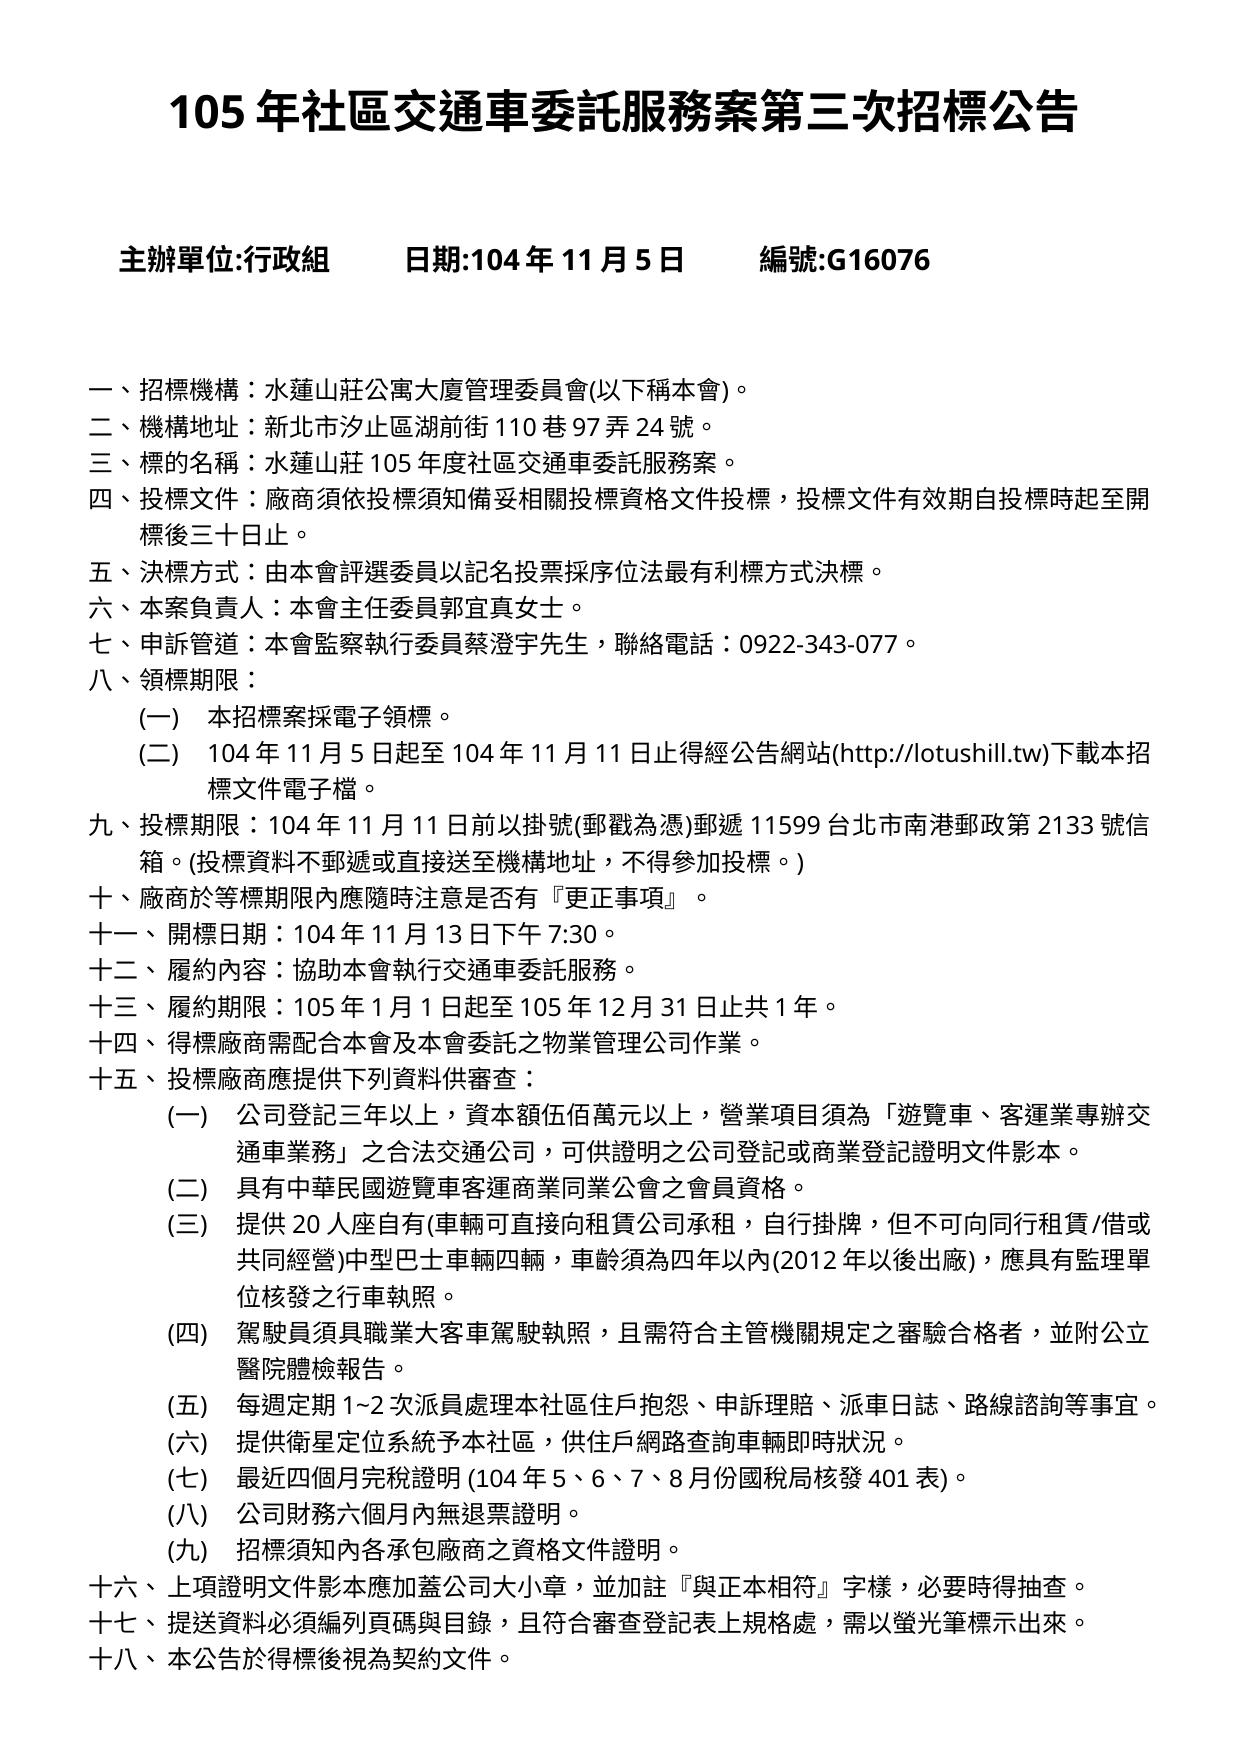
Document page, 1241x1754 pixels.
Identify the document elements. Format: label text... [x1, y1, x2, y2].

list 具有中華民國遊覽車客運商業同業公會之會員資格。 [167, 1168, 1152, 1204]
list 提供20人座自有(車輛可直接向租賃公司承租，自行掛牌，但不可向同行租賃/借或共同經營)中型巴士車輛四輛，車齡須為四年以內(2012年以後出廠)，應具有監理單位核發之行車執照。 [167, 1204, 1152, 1313]
list 投標廠商應提供下列資料供審查： [89, 1059, 1152, 1096]
list 提供衛星定位系統予本社區，供住戶網路查詢車輛即時狀況。 [167, 1422, 1152, 1458]
list 投標文件：廠商須依投標須知備妥相關投標資格文件投標，投標文件有效期自投標時起至開標後三十日止。 [89, 479, 1152, 552]
list 上項證明文件影本應加蓋公司大小章，並加註『與正本相符』字樣，必要時得抽查。 [89, 1567, 1152, 1603]
list 決標方式：由本會評選委員以記名投票採序位法最有利標方式決標。 [89, 552, 1152, 588]
list 最近四個月完稅證明 (104年5、6、7、8月份國稅局核發401表)。 [167, 1458, 1152, 1494]
list 廠商於等標期限內應隨時注意是否有『更正事項』。 [89, 878, 1152, 914]
list 履約期限：105年1月1日起至105年12月31日止共1年。 [89, 987, 1152, 1023]
list 申訴管道：本會監察執行委員蔡澄宇先生，聯絡電話：0922-343-077。 [89, 624, 1152, 661]
list 投標期限：104年11月11日前以掛號(郵戳為憑)郵遞11599台北市南港郵政第2133號信箱。(投標資料不郵遞或直接送至機構地址，不得參加投標。) [89, 806, 1152, 878]
list 104年11月5日起至104年11月11日止得經公告網站(http://lotushill.tw)下載本招標文件電子檔。 [139, 733, 1152, 806]
list 履約內容：協助本會執行交通車委託服務。 [89, 951, 1152, 987]
list 招標須知內各承包廠商之資格文件證明。 [167, 1531, 1152, 1567]
list 公司財務六個月內無退票證明。 [167, 1494, 1152, 1531]
list 得標廠商需配合本會及本會委託之物業管理公司作業。 [89, 1023, 1152, 1059]
list 駕駛員須具職業大客車駕駛執照，且需符合主管機關規定之審驗合格者，並附公立醫院體檢報告。 [167, 1313, 1152, 1386]
list 開標日期：104年11月13日下午7:30。 [89, 914, 1152, 951]
list 本案負責人：本會主任委員郭宜真女士。 [89, 588, 1152, 624]
list 領標期限： [89, 661, 1152, 697]
list 本公告於得標後視為契約文件。 [89, 1639, 1152, 1676]
list 每週定期1~2次派員處理本社區住戶抱怨、申訴理賠、派車日誌、路線諮詢等事宜。 [167, 1386, 1152, 1422]
text 105年社區交通車委託服務案第三次招標公告 [14, 71, 1227, 146]
list 本招標案採電子領標。 [139, 697, 1152, 733]
list 公司登記三年以上，資本額伍佰萬元以上，營業項目須為「遊覽車、客運業專辦交通車業務」之合法交通公司，可供證明之公司登記或商業登記證明文件影本。 [167, 1096, 1152, 1168]
list 提送資料必須編列頁碼與目錄，且符合審查登記表上規格處，需以螢光筆標示出來。 [89, 1603, 1152, 1639]
list 標的名稱：水蓮山莊105年度社區交通車委託服務案。 [89, 443, 1152, 479]
list 招標機構：水蓮山莊公寓大廈管理委員會(以下稱本會)。 [89, 371, 1152, 407]
list 機構地址：新北市汐止區湖前街110巷97弄24號。 [89, 407, 1152, 443]
text 主辦單位:行政組 日期:104年11月5日 編號:G16076 [89, 221, 1152, 296]
